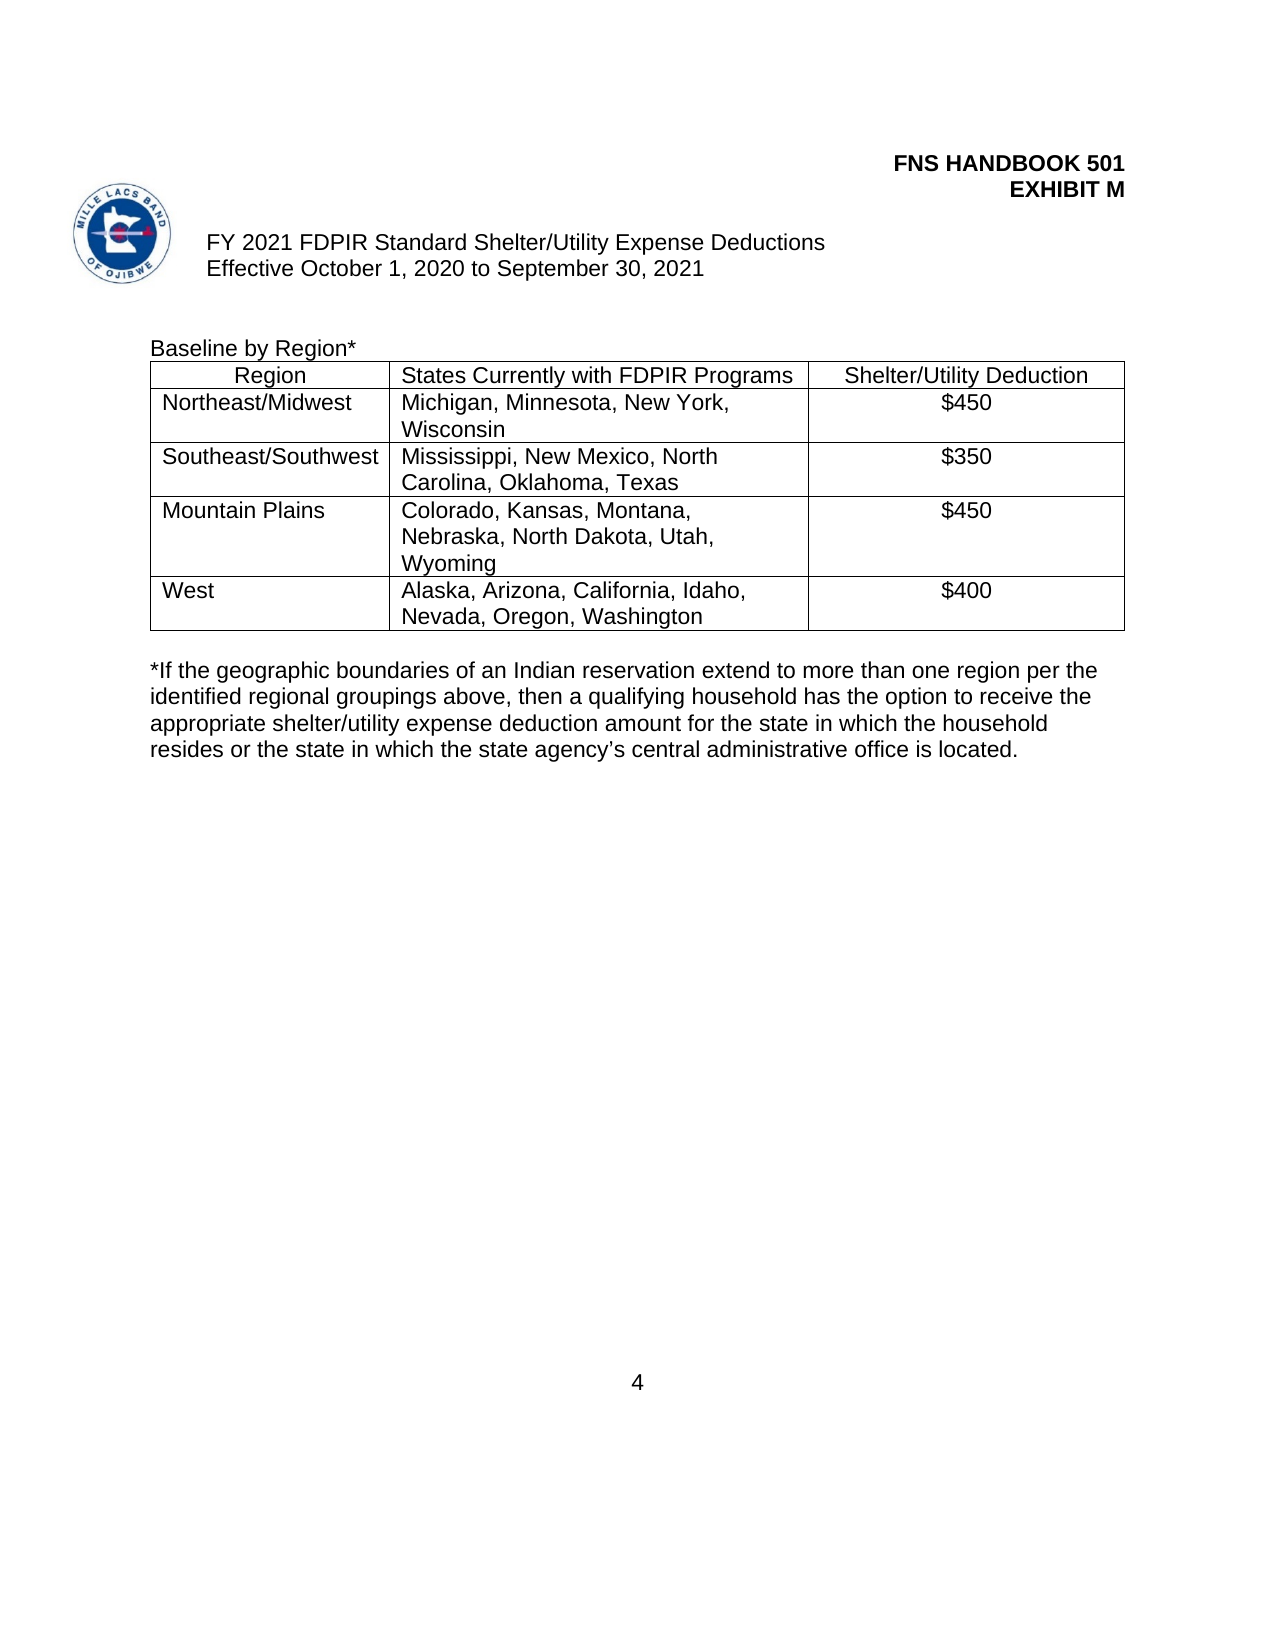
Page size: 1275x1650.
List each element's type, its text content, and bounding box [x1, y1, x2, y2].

table_cell $450 [809, 497, 1124, 576]
table_cell West [151, 577, 389, 629]
table_header States Currently with FDPIR Programs [390, 362, 808, 388]
picture [56, 167, 188, 299]
text 4 [150, 1368, 1125, 1395]
table_cell Mississippi, New Mexico, North Carolina, Oklahoma, Texas [390, 443, 808, 496]
table_cell Mountain Plains [151, 497, 389, 576]
text FY 2021 FDPIR Standard Shelter/Utility Expense Deductions [188, 229, 1125, 255]
table_cell Colorado, Kansas, Montana, Nebraska, North Dakota, Utah, Wyoming [390, 497, 808, 576]
table_cell $400 [809, 577, 1124, 629]
table_cell Southeast/Southwest [151, 443, 389, 496]
table_header Shelter/Utility Deduction [809, 362, 1124, 388]
text Effective October 1, 2020 to September 30, 2021 [188, 255, 1125, 282]
table_cell $350 [809, 443, 1124, 496]
text Baseline by Region* [150, 334, 1125, 361]
table_cell $450 [809, 389, 1124, 442]
table_header Region [151, 362, 389, 388]
text EXHIBIT M [188, 176, 1125, 203]
text *If the geographic boundaries of an Indian reservation extend to more than one region per the identified regional groupings above, then a qualifying household has the option to receive the appropriate shelter/utility expense deduction amount for the state in which the household resides or the state in which the state agency’s central administrative office is located. [150, 657, 1125, 762]
text FNS HANDBOOK 501 [150, 150, 1125, 176]
table_cell Alaska, Arizona, California, Idaho, Nevada, Oregon, Washington [390, 577, 808, 629]
table_cell Michigan, Minnesota, New York, Wisconsin [390, 389, 808, 442]
table_cell Northeast/Midwest [151, 389, 389, 442]
